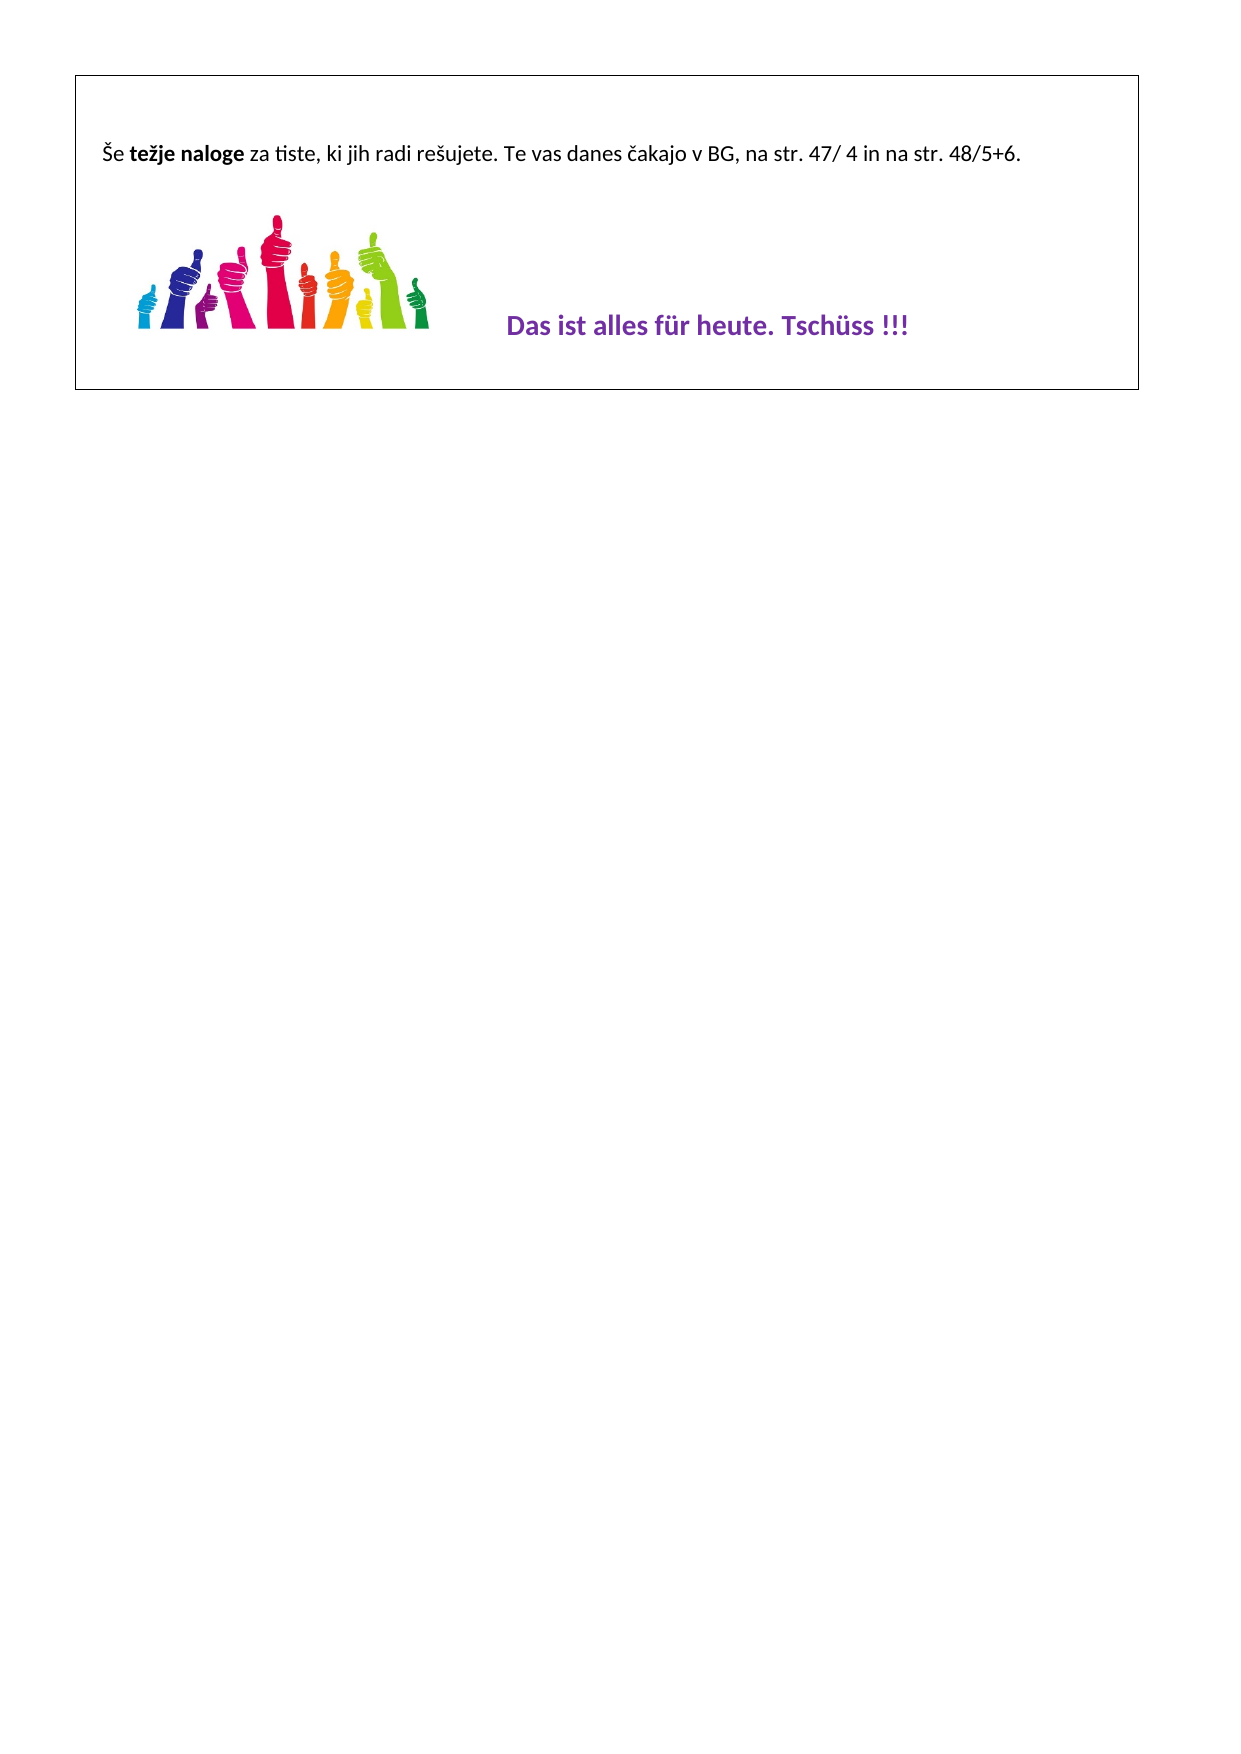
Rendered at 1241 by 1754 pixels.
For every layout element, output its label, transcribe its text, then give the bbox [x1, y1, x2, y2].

picture [126, 201, 434, 335]
table_cell Še težje naloge za tiste, ki jih radi rešujete. Te vas danes čakajo v BG, na str. 47/ 4 in na str. 48/5+6. Das ist alles für heute. Tschüss !!! [76, 76, 1138, 389]
